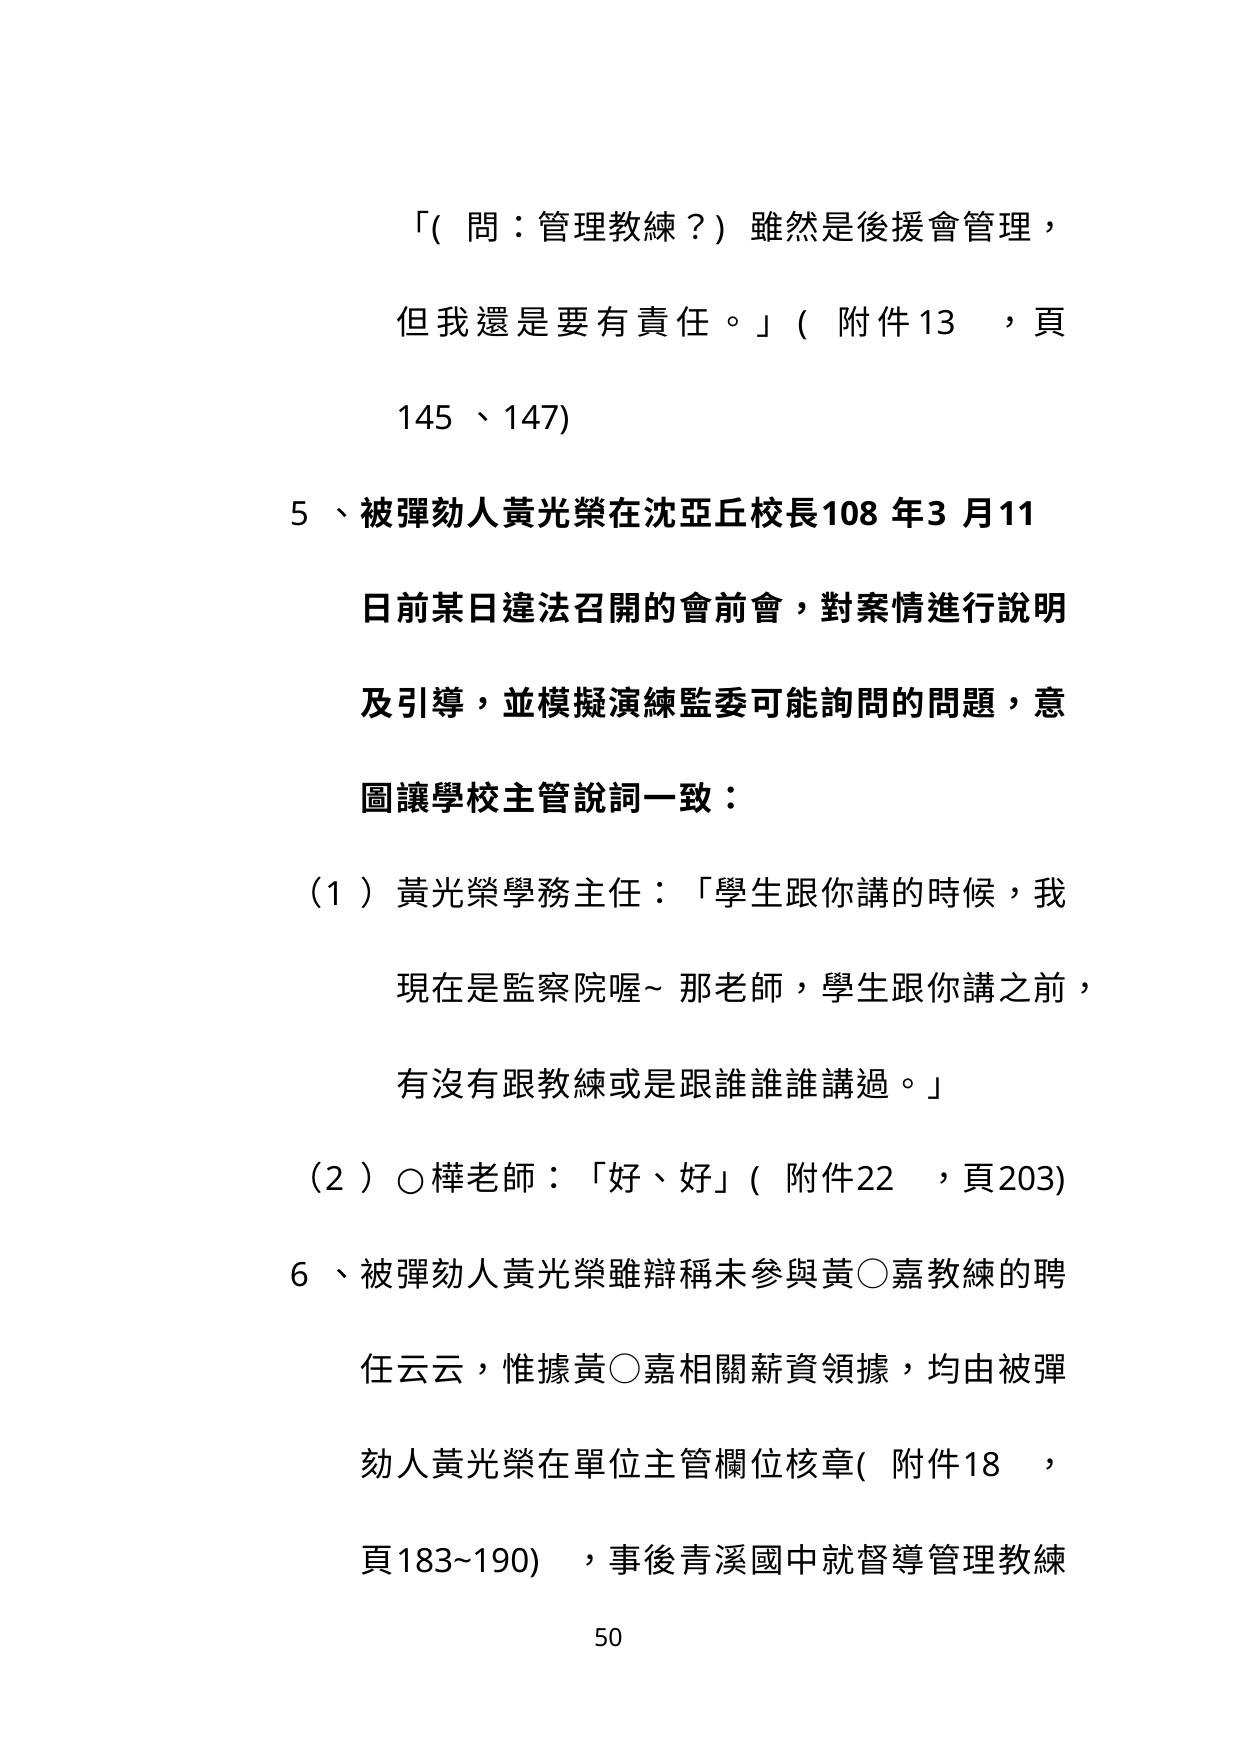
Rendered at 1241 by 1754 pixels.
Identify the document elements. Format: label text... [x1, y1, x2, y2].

subtitle ○樺老師：「好、好」(附件22，頁203) [272, 1129, 1069, 1224]
subtitle 被彈劾人黃光榮在沈亞丘校長108年3月11日前某日違法召開的會前會，對案情進行說明及引導，並模擬演練監委可能詢問的問題，意圖讓學校主管說詞一致： [272, 463, 1069, 844]
subtitle 黃光榮學務主任：「學生跟你講的時候，我現在是監察院喔~那老師，學生跟你講之前，有沒有跟教練或是跟誰誰誰講過。」 [272, 844, 1069, 1129]
